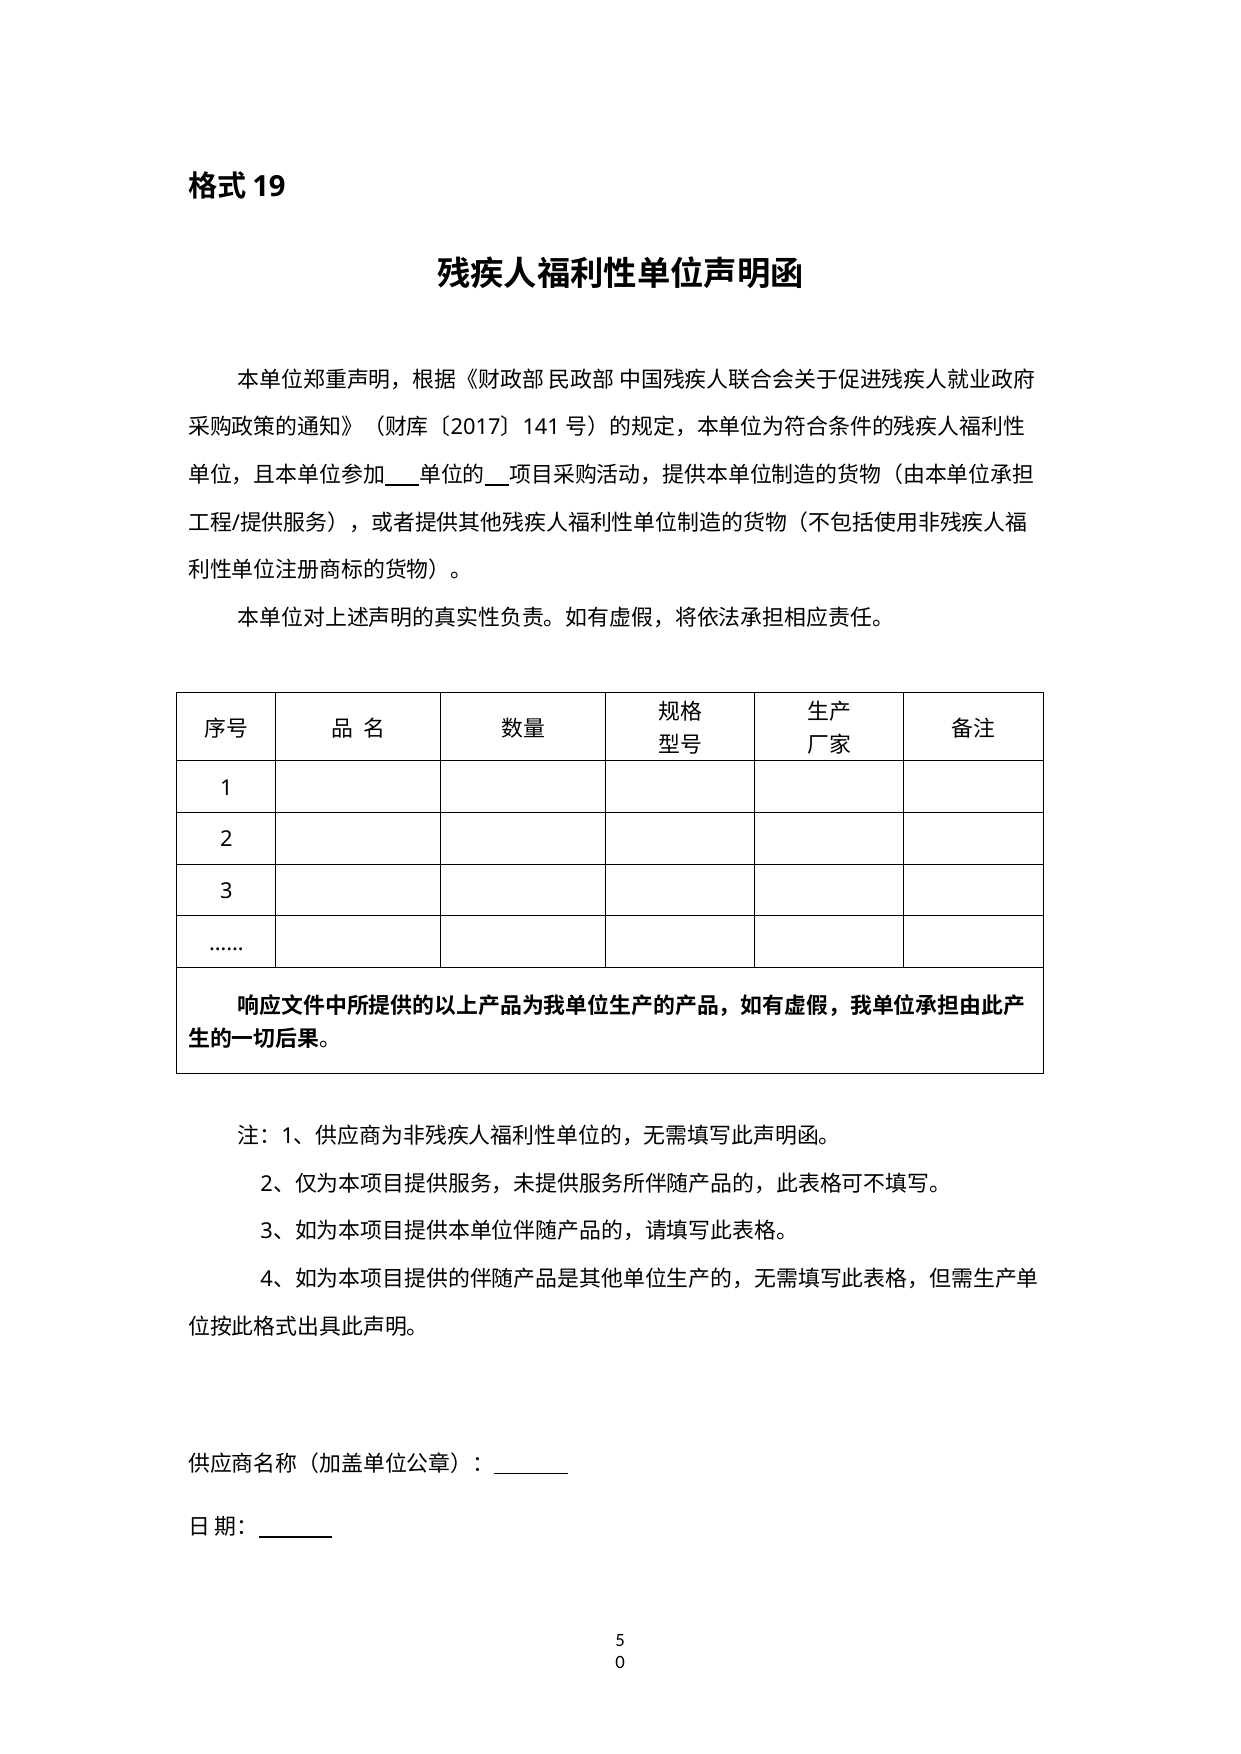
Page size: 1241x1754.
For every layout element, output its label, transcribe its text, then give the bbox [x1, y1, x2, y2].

table_cell [755, 916, 903, 967]
text 注：1、供应商为非残疾人福利性单位的，无需填写此声明函。 [188, 1118, 1041, 1150]
table_cell [441, 865, 605, 915]
text 本单位对上述声明的真实性负责。如有虚假，将依法承担相应责任。 [188, 599, 1041, 631]
table_header 备注 [904, 693, 1043, 760]
text 3、如为本项目提供本单位伴随产品的，请填写此表格。 [188, 1213, 1041, 1245]
table_cell [606, 761, 754, 812]
table_header 规格 型号 [606, 693, 754, 760]
table_cell …… [177, 916, 275, 967]
table_cell [276, 865, 440, 915]
table_cell [904, 813, 1043, 863]
table_header 序号 [177, 693, 275, 760]
table_header 品 名 [276, 693, 440, 760]
table_cell 3 [177, 865, 275, 915]
table_cell [441, 761, 605, 812]
table_cell 响应文件中所提供的以上产品为我单位生产的产品，如有虚假，我单位承担由此产生的一切后果。 [177, 968, 1043, 1072]
table_cell 1 [177, 761, 275, 812]
table_cell [755, 865, 903, 915]
table_cell [606, 916, 754, 967]
text 日 期： [188, 1509, 1041, 1541]
text 2、仅为本项目提供服务，未提供服务所伴随产品的，此表格可不填写。 [188, 1166, 1041, 1198]
table_cell 2 [177, 813, 275, 863]
text 4、如为本项目提供的伴随产品是其他单位生产的，无需填写此表格，但需生产单位按此格式出具此声明。 [188, 1261, 1041, 1340]
table_cell [276, 761, 440, 812]
table_header 生产 厂家 [755, 693, 903, 760]
table_cell [276, 813, 440, 863]
table_cell [904, 865, 1043, 915]
table_cell [441, 916, 605, 967]
table_cell [606, 813, 754, 863]
table_cell [441, 813, 605, 863]
table_cell [276, 916, 440, 967]
text 残疾人福利性单位声明函 [188, 238, 1052, 304]
text 本单位郑重声明，根据《财政部 民政部 中国残疾人联合会关于促进残疾人就业政府采购政策的通知》（财库〔2017〕141 号）的规定，本单位为符合条件的残疾人福利性单位，且本单位参加 单位的 项目采购活动，提供本单位制造的货物（由本单位承担工程/提供服务），或者提供其他残疾人福利性单位制造的货物（不包括使用非残疾人福利性单位注册商标的货物）。 [188, 362, 1041, 584]
table_header 数量 [441, 693, 605, 760]
text 供应商名称（加盖单位公章）： [188, 1446, 1041, 1477]
subtitle 格式19 [188, 162, 1052, 205]
table_cell [904, 916, 1043, 967]
table_cell [904, 761, 1043, 812]
table_cell [606, 865, 754, 915]
table_cell [755, 813, 903, 863]
table_cell [755, 761, 903, 812]
